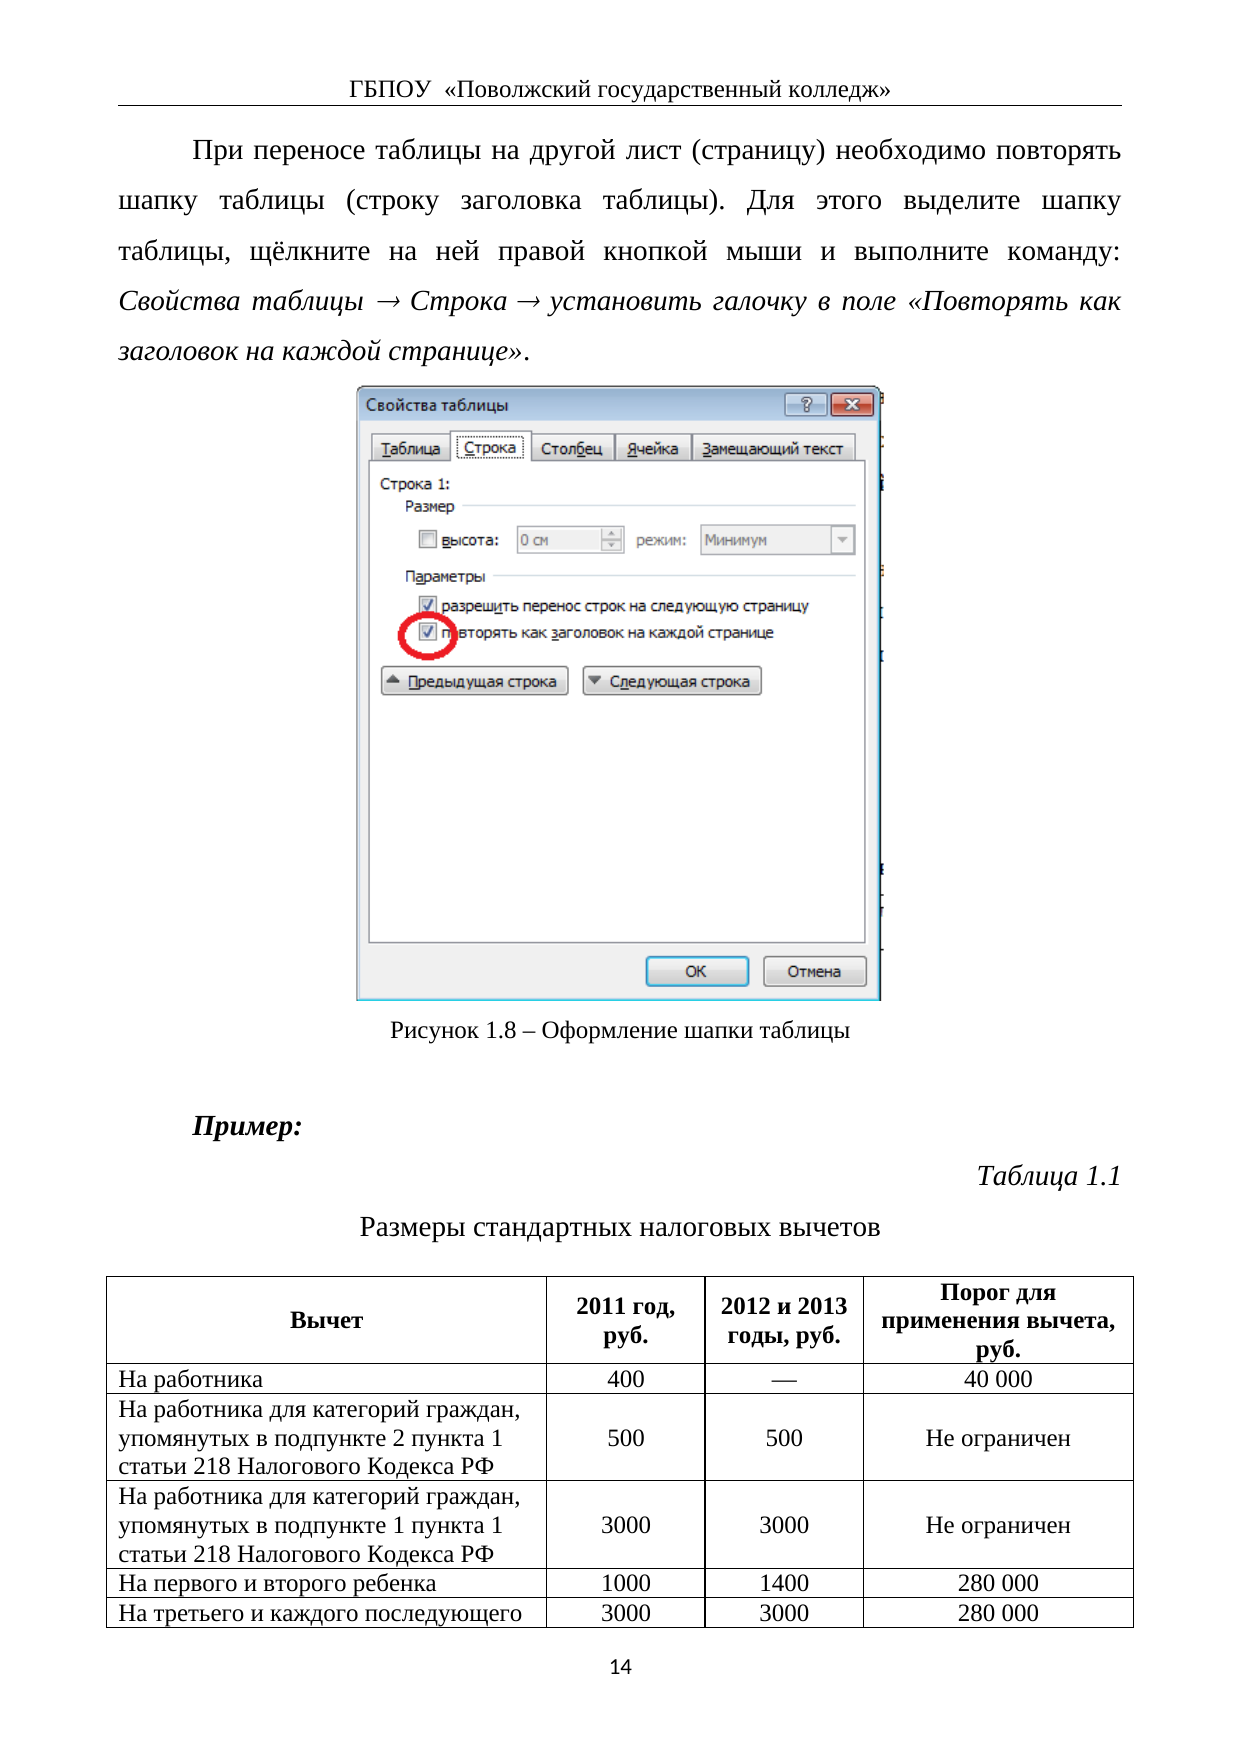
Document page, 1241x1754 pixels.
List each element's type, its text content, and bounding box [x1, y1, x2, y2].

table_cell На работника для категорий граждан, упомянутых в подпункте 1 пункта 1 статьи 218 Налогового Кодекса РФ [107, 1481, 546, 1567]
table_cell 500 [547, 1394, 704, 1480]
table_cell 3000 [547, 1598, 704, 1627]
table_cell На первого и второго ребенка [107, 1569, 546, 1597]
table_cell Не ограничен [864, 1394, 1133, 1480]
text Рисунок 1.8 – Оформление шапки таблицы [118, 1015, 1122, 1043]
table_cell — [706, 1364, 863, 1393]
table_cell 3000 [706, 1481, 863, 1567]
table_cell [107, 1598, 546, 1627]
text Пример: [118, 1108, 1122, 1142]
table_header Порог для применения вычета, руб. [864, 1277, 1133, 1363]
table_header Вычет [107, 1277, 546, 1363]
picture [356, 383, 884, 1001]
text Размеры стандартных налоговых вычетов [118, 1209, 1122, 1242]
table_cell 40 000 [864, 1364, 1133, 1393]
table_cell 1400 [706, 1569, 863, 1597]
table_header 2011 год, руб. [547, 1277, 704, 1363]
text При переносе таблицы на другой лист (страницу) необходимо повторять шапку таблицы (строку заголовка таблицы). Для этого выделите шапку таблицы, щёлкните на ней правой кнопкой мыши и выполните команду: Свойства таблицы Строка установить галочку в поле «Повторять как заголовок на каждой странице». [118, 132, 1122, 367]
table_cell 400 [547, 1364, 704, 1393]
table_cell 280 000 [864, 1569, 1133, 1597]
table_cell 280 000 [864, 1598, 1133, 1627]
table_cell На работника для категорий граждан, упомянутых в подпункте 2 пункта 1 статьи 218 Налогового Кодекса РФ [107, 1394, 546, 1480]
table_cell 1000 [547, 1569, 704, 1597]
table_header 2012 и 2013 годы, руб. [706, 1277, 863, 1363]
table_cell На работника [107, 1364, 546, 1393]
text Таблица 1.1 [118, 1158, 1122, 1192]
table_cell 500 [706, 1394, 863, 1480]
table_cell 3000 [706, 1598, 863, 1627]
table_cell 3000 [547, 1481, 704, 1567]
table_cell Не ограничен [864, 1481, 1133, 1567]
